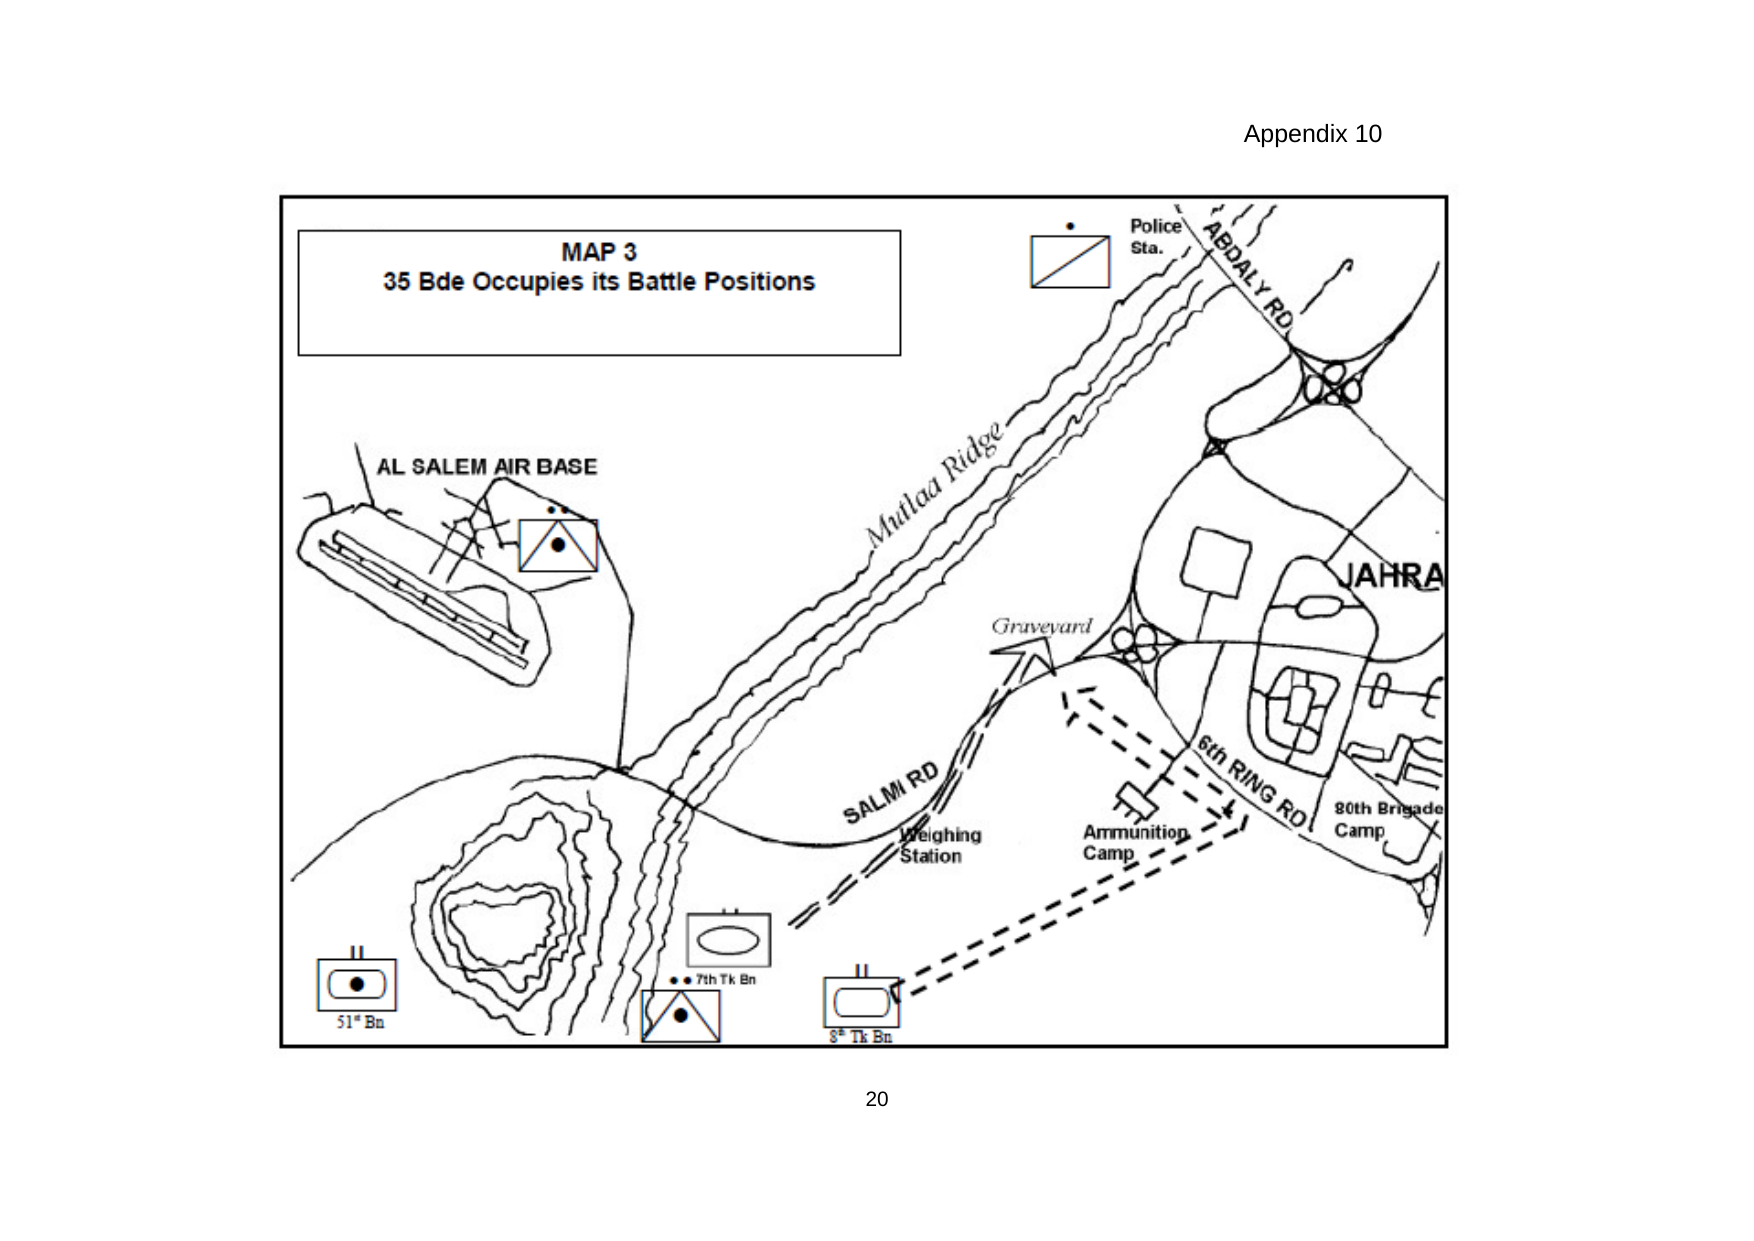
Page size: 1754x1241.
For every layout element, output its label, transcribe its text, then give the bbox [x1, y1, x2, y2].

text Appendix 10 [118, 118, 1635, 147]
